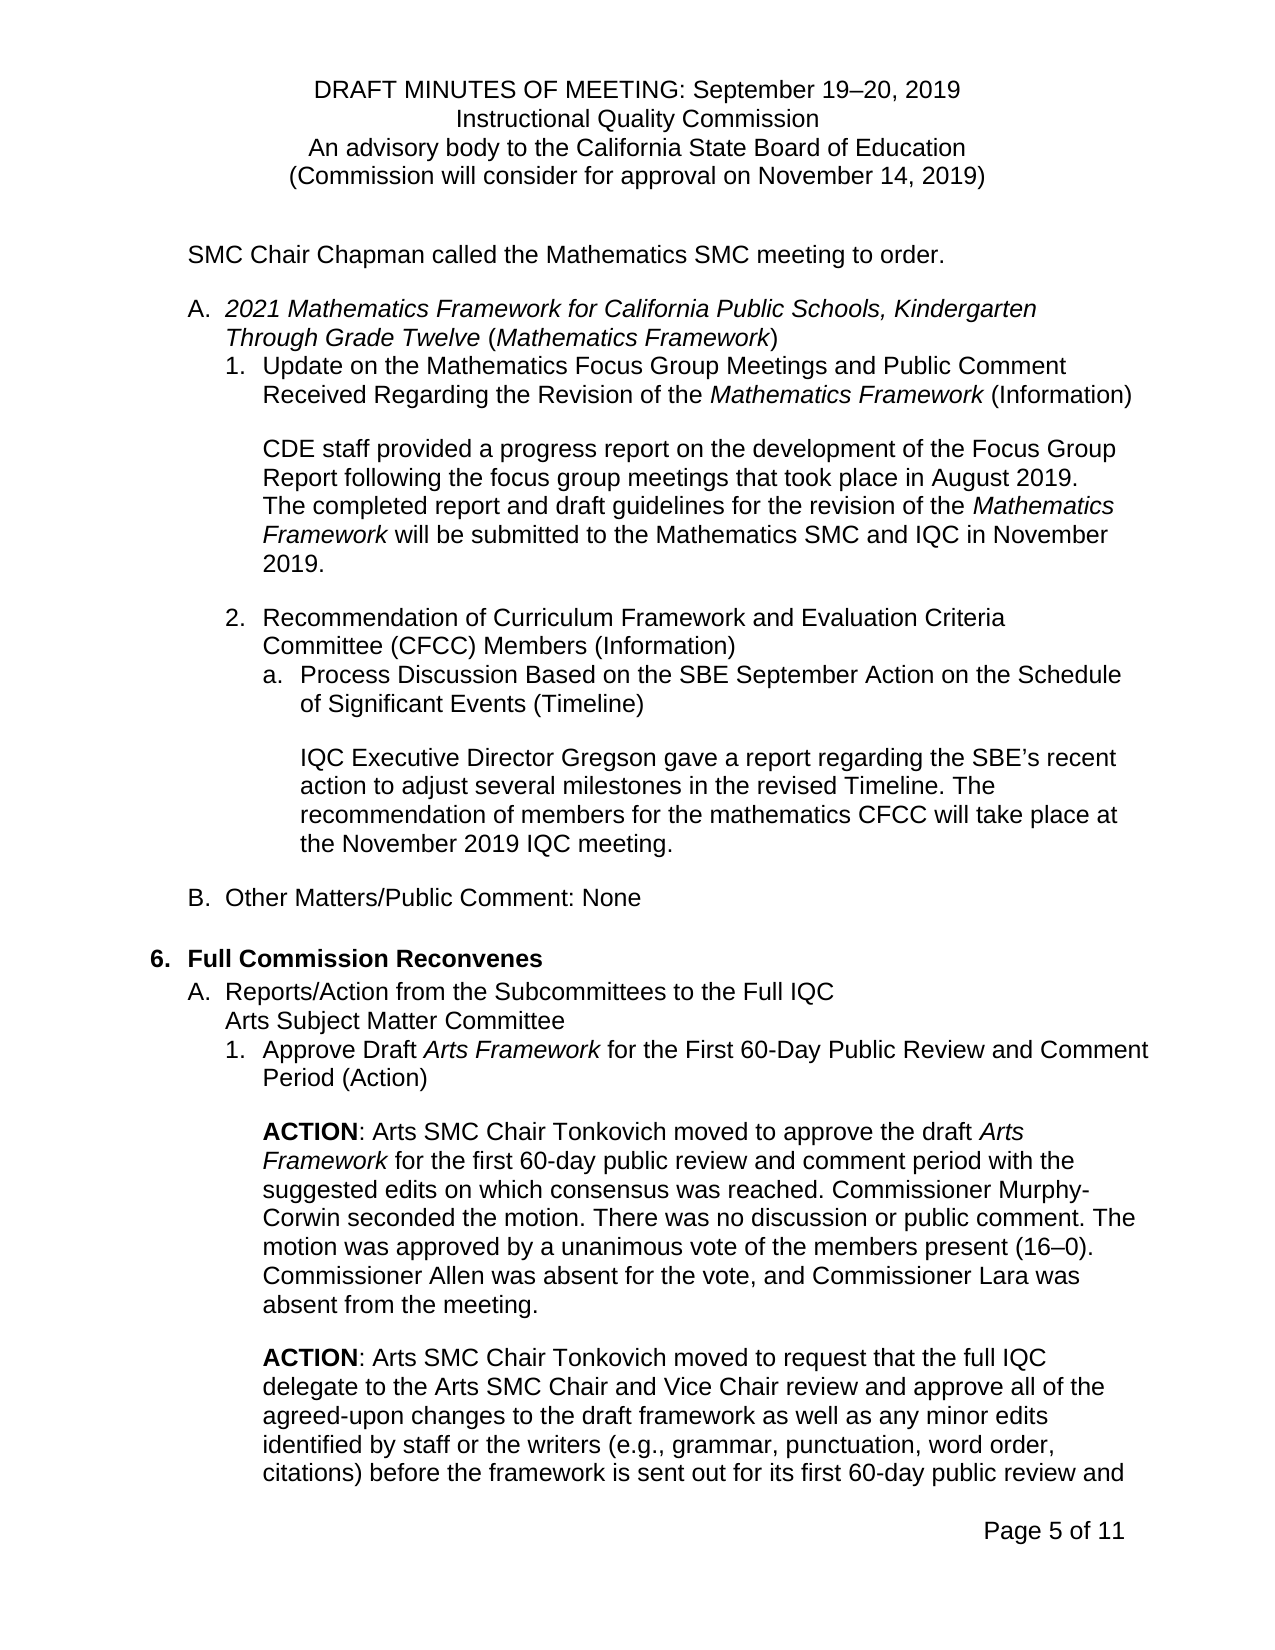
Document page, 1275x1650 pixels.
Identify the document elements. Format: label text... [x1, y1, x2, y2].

list ACTION: Arts SMC Chair Tonkovich moved to approve the draft Arts Framework for the first 60-day public review and comment period with the suggested edits on which consensus was reached. Commissioner Murphy-Corwin seconded the motion. There was no discussion or public comment. The motion was approved by a unanimous vote of the members present (16–0). Commissioner Allen was absent for the vote, and Commissioner Lara was absent from the meeting. [262, 1117, 1153, 1318]
list Arts Subject Matter Committee [225, 1006, 1125, 1034]
list Process Discussion Based on the SBE September Action on the Schedule of Significant Events (Timeline) [262, 660, 1125, 717]
list Recommendation of Curriculum Framework and Evaluation Criteria Committee (CFCC) Members (Information) [225, 602, 1125, 660]
list Approve Draft Arts Framework for the First 60-Day Public Review and Comment Period (Action) [225, 1034, 1191, 1092]
subtitle Reports/Action from the Subcommittees to the Full IQC [187, 977, 1125, 1006]
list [262, 1343, 1134, 1487]
text CDE staff provided a progress report on the development of the Focus Group Report following the focus group meetings that took place in August 2019. The completed report and draft guidelines for the revision of the Mathematics Framework will be submitted to the Mathematics SMC and IQC in November 2019. [262, 434, 1125, 577]
text IQC Executive Director Gregson gave a report regarding the SBE’s recent action to adjust several milestones in the revised Timeline. The recommendation of members for the mathematics CFCC will take place at the November 2019 IQC meeting. [300, 742, 1125, 857]
list 2021 Mathematics Framework for California Public Schools, Kindergarten Through Grade Twelve (Mathematics Framework) [187, 294, 1125, 351]
text SMC Chair Chapman called the Mathematics SMC meeting to order. [187, 240, 1125, 269]
list Other Matters/Public Comment: None [187, 882, 1125, 911]
subtitle Full Commission Reconvenes [150, 944, 1125, 973]
list Update on the Mathematics Focus Group Meetings and Public Comment Received Regarding the Revision of the Mathematics Framework (Information) [225, 351, 1172, 409]
